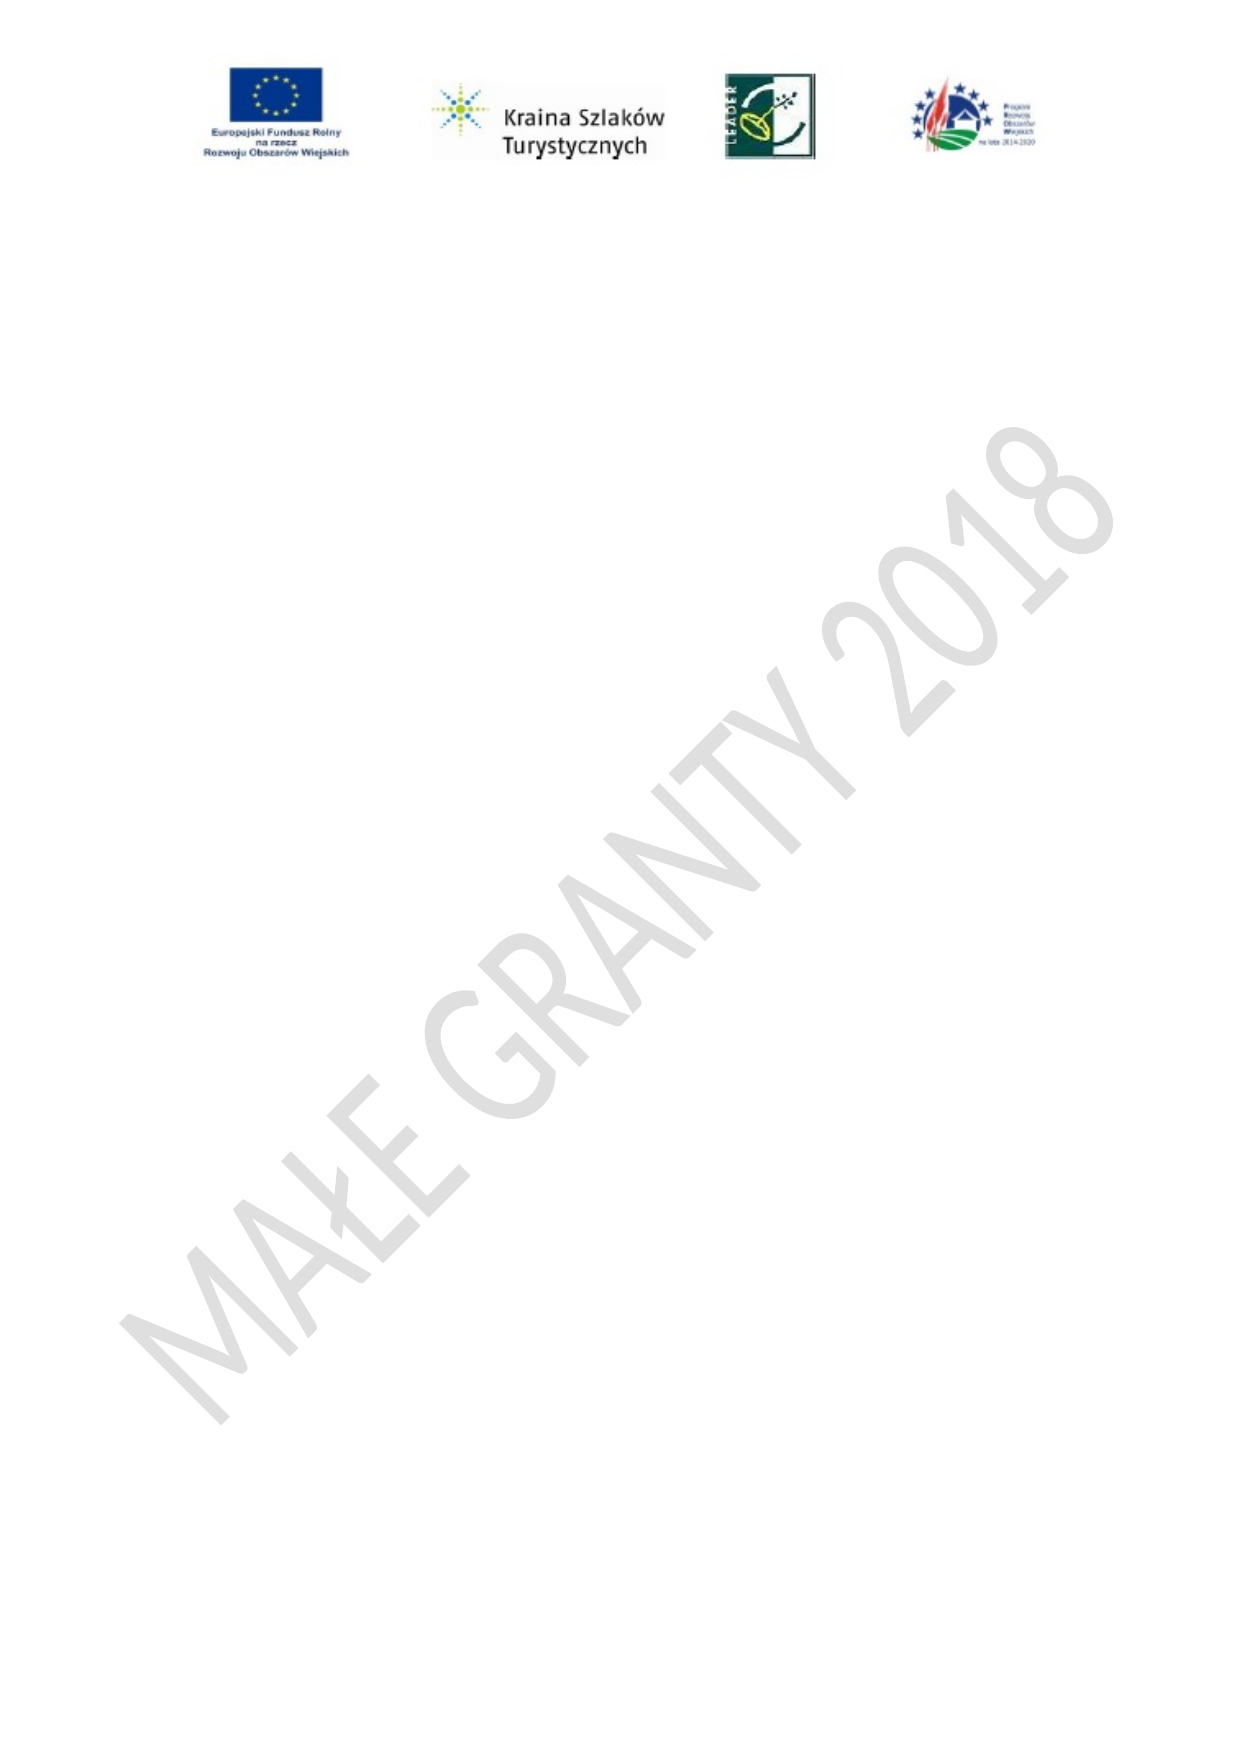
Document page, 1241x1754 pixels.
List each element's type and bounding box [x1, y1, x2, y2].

picture [130, 29, 1110, 186]
